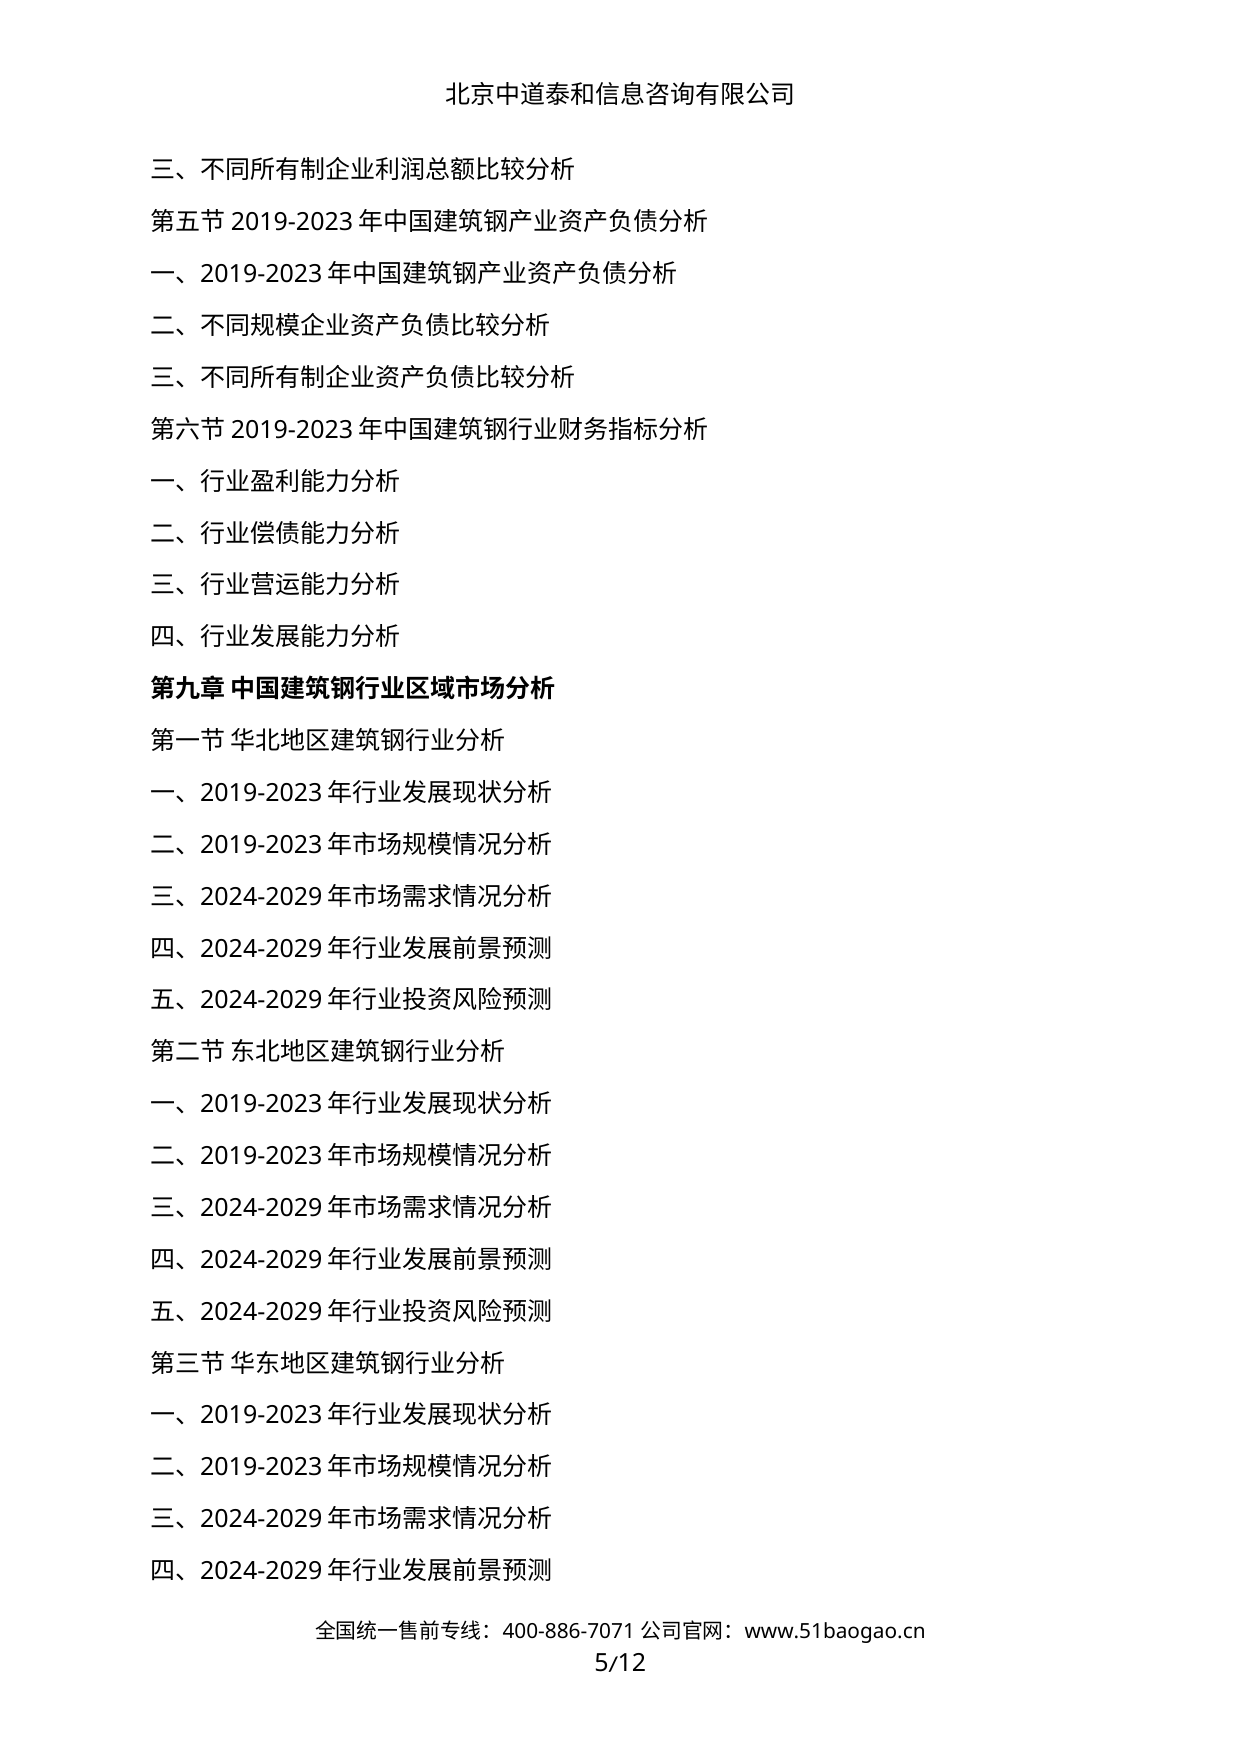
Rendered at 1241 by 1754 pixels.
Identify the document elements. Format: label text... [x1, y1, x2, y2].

text 二、2019-2023年市场规模情况分析 [150, 1136, 1090, 1172]
text 第二节 东北地区建筑钢行业分析 [150, 1032, 1090, 1068]
text 二、行业偿债能力分析 [150, 513, 1090, 549]
text 四、2024-2029年行业发展前景预测 [150, 928, 1090, 964]
text 第六节 2019-2023年中国建筑钢行业财务指标分析 [150, 409, 1090, 446]
text 三、不同所有制企业利润总额比较分析 [150, 150, 1090, 186]
text 二、不同规模企业资产负债比较分析 [150, 306, 1090, 342]
text 二、2019-2023年市场规模情况分析 [150, 1447, 1090, 1483]
text 四、2024-2029年行业发展前景预测 [150, 1239, 1090, 1276]
text 五、2024-2029年行业投资风险预测 [150, 1291, 1090, 1327]
text 三、行业营运能力分析 [150, 565, 1090, 601]
text 四、2024-2029年行业发展前景预测 [150, 1551, 1090, 1587]
text 三、2024-2029年市场需求情况分析 [150, 1187, 1090, 1224]
text 四、行业发展能力分析 [150, 617, 1090, 653]
text 第三节 华东地区建筑钢行业分析 [150, 1343, 1090, 1379]
text 第九章 中国建筑钢行业区域市场分析 [150, 669, 1090, 705]
text 第一节 华北地区建筑钢行业分析 [150, 721, 1090, 757]
text 一、2019-2023年行业发展现状分析 [150, 772, 1090, 809]
text 第五节 2019-2023年中国建筑钢产业资产负债分析 [150, 202, 1090, 238]
text 一、行业盈利能力分析 [150, 461, 1090, 497]
text 三、2024-2029年市场需求情况分析 [150, 1499, 1090, 1535]
text 一、2019-2023年行业发展现状分析 [150, 1084, 1090, 1120]
text 一、2019-2023年中国建筑钢产业资产负债分析 [150, 254, 1090, 290]
text 三、不同所有制企业资产负债比较分析 [150, 357, 1090, 394]
text 二、2019-2023年市场规模情况分析 [150, 824, 1090, 861]
text 五、2024-2029年行业投资风险预测 [150, 980, 1090, 1016]
text 一、2019-2023年行业发展现状分析 [150, 1395, 1090, 1431]
text 三、2024-2029年市场需求情况分析 [150, 876, 1090, 912]
